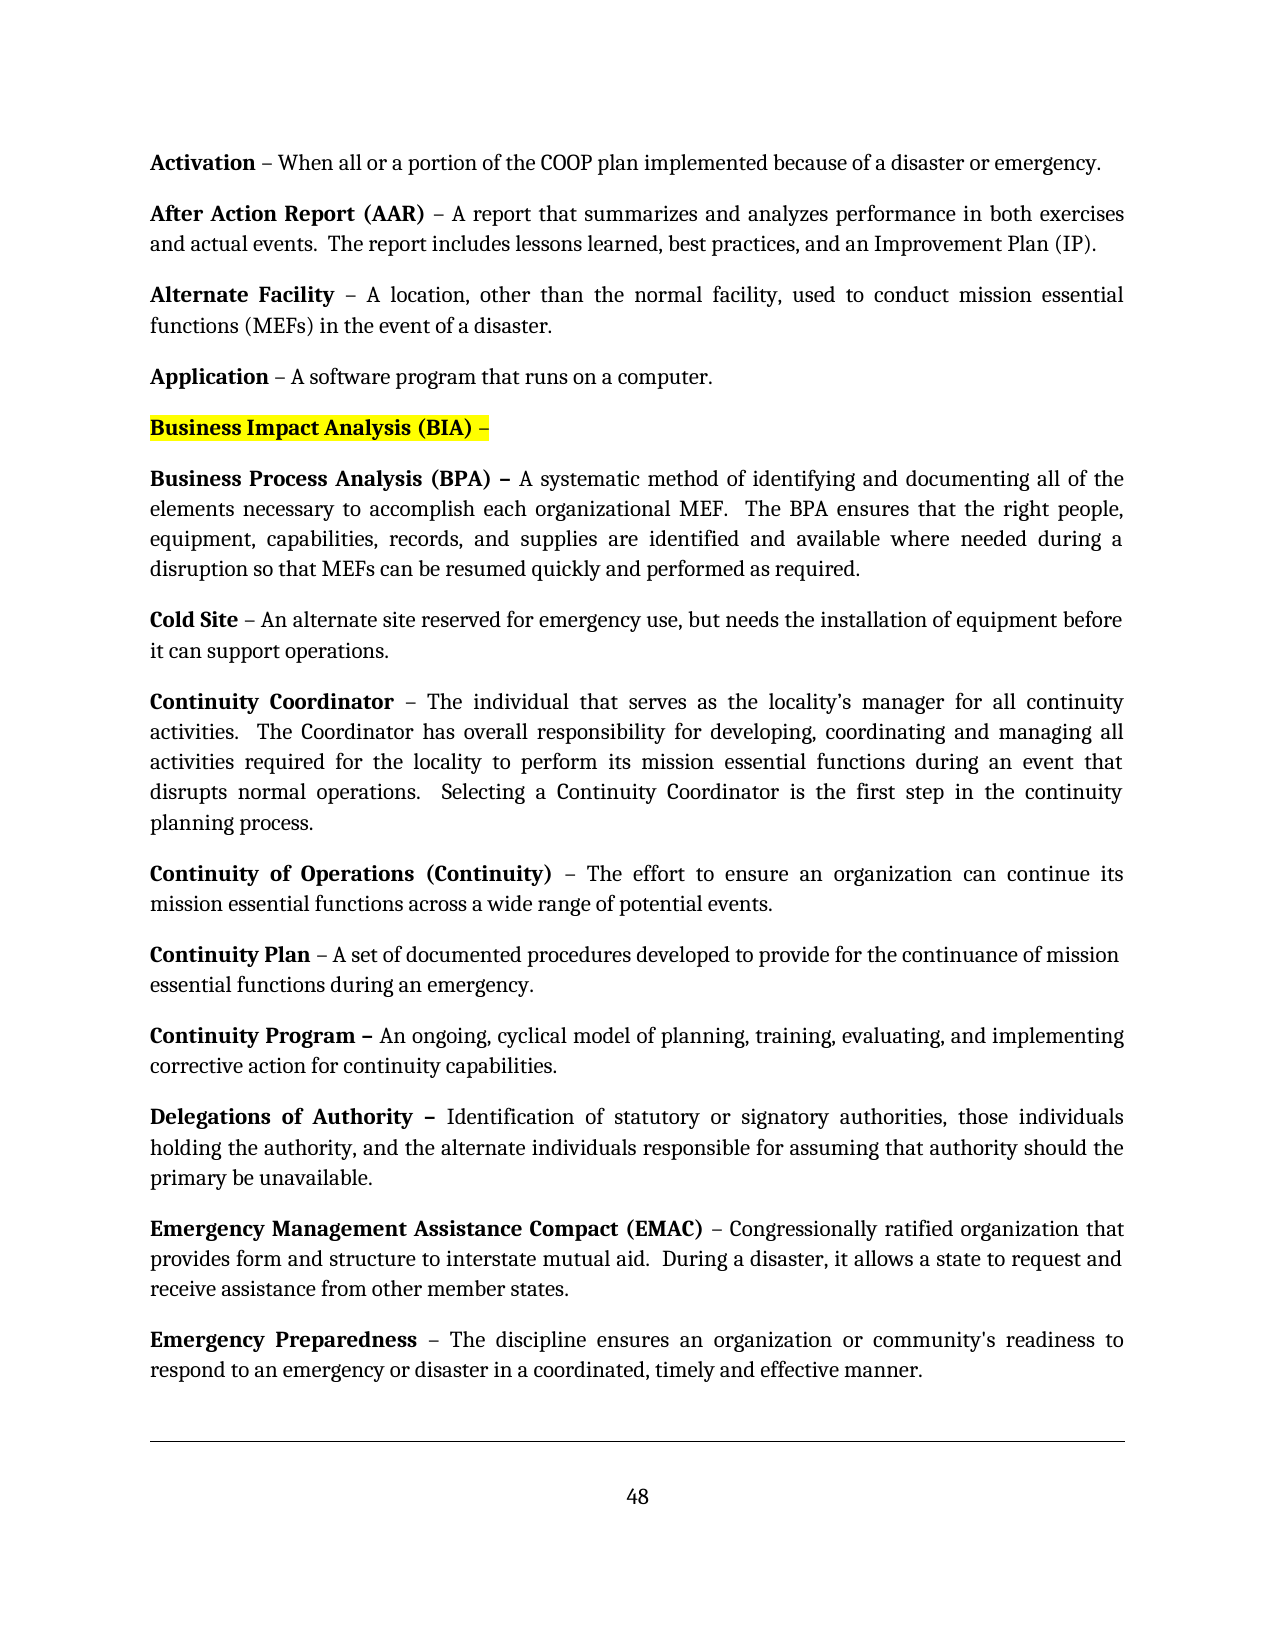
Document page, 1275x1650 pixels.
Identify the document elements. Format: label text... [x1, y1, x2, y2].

text Business Process Analysis (BPA) – A systematic method of identifying and documenting all of the elements necessary to accomplish each organizational MEF. The BPA ensures that the right people, equipment, capabilities, records, and supplies are identified and available where needed during a disruption so that MEFs can be resumed quickly and performed as required. [150, 466, 1125, 583]
text After Action Report (AAR) – A report that summarizes and analyzes performance in both exercises and actual events. The report includes lessons learned, best practices, and an Improvement Plan (IP). [150, 201, 1125, 258]
text Continuity of Operations (Continuity) – The effort to ensure an organization can continue its mission essential functions across a wide range of potential events. [150, 860, 1125, 917]
text Cold Site – An alternate site reserved for emergency use, but needs the installation of equipment before it can support operations. [150, 607, 1125, 664]
text Continuity Coordinator – The individual that serves as the locality’s manager for all continuity activities. The Coordinator has overall responsibility for developing, coordinating and managing all activities required for the locality to perform its mission essential functions during an event that disrupts normal operations. Selecting a Continuity Coordinator is the first step in the continuity planning process. [150, 688, 1125, 836]
text Continuity Plan – A set of documented procedures developed to provide for the continuance of mission essential functions during an emergency. [150, 942, 1125, 998]
text Emergency Management Assistance Compact (EMAC) – Congressionally ratified organization that provides form and structure to interstate mutual aid. During a disaster, it allows a state to request and receive assistance from other member states. [150, 1216, 1125, 1302]
text Continuity Program – An ongoing, cyclical model of planning, training, evaluating, and implementing corrective action for continuity capabilities. [150, 1023, 1125, 1079]
text Application – A software program that runs on a computer. [150, 363, 1125, 390]
text Alternate Facility – A location, other than the normal facility, used to conduct mission essential functions (MEFs) in the event of a disaster. [150, 282, 1125, 339]
text Emergency Preparedness – The discipline ensures an organization or community's readiness to respond to an emergency or disaster in a coordinated, timely and effective manner. [150, 1327, 1125, 1384]
text Business Impact Analysis (BIA) – [150, 414, 1125, 441]
text Activation – When all or a portion of the COOP plan implemented because of a disaster or emergency. [150, 150, 1125, 176]
text Delegations of Authority – Identification of statutory or signatory authorities, those individuals holding the authority, and the alternate individuals responsible for assuming that authority should the primary be unavailable. [150, 1104, 1125, 1191]
